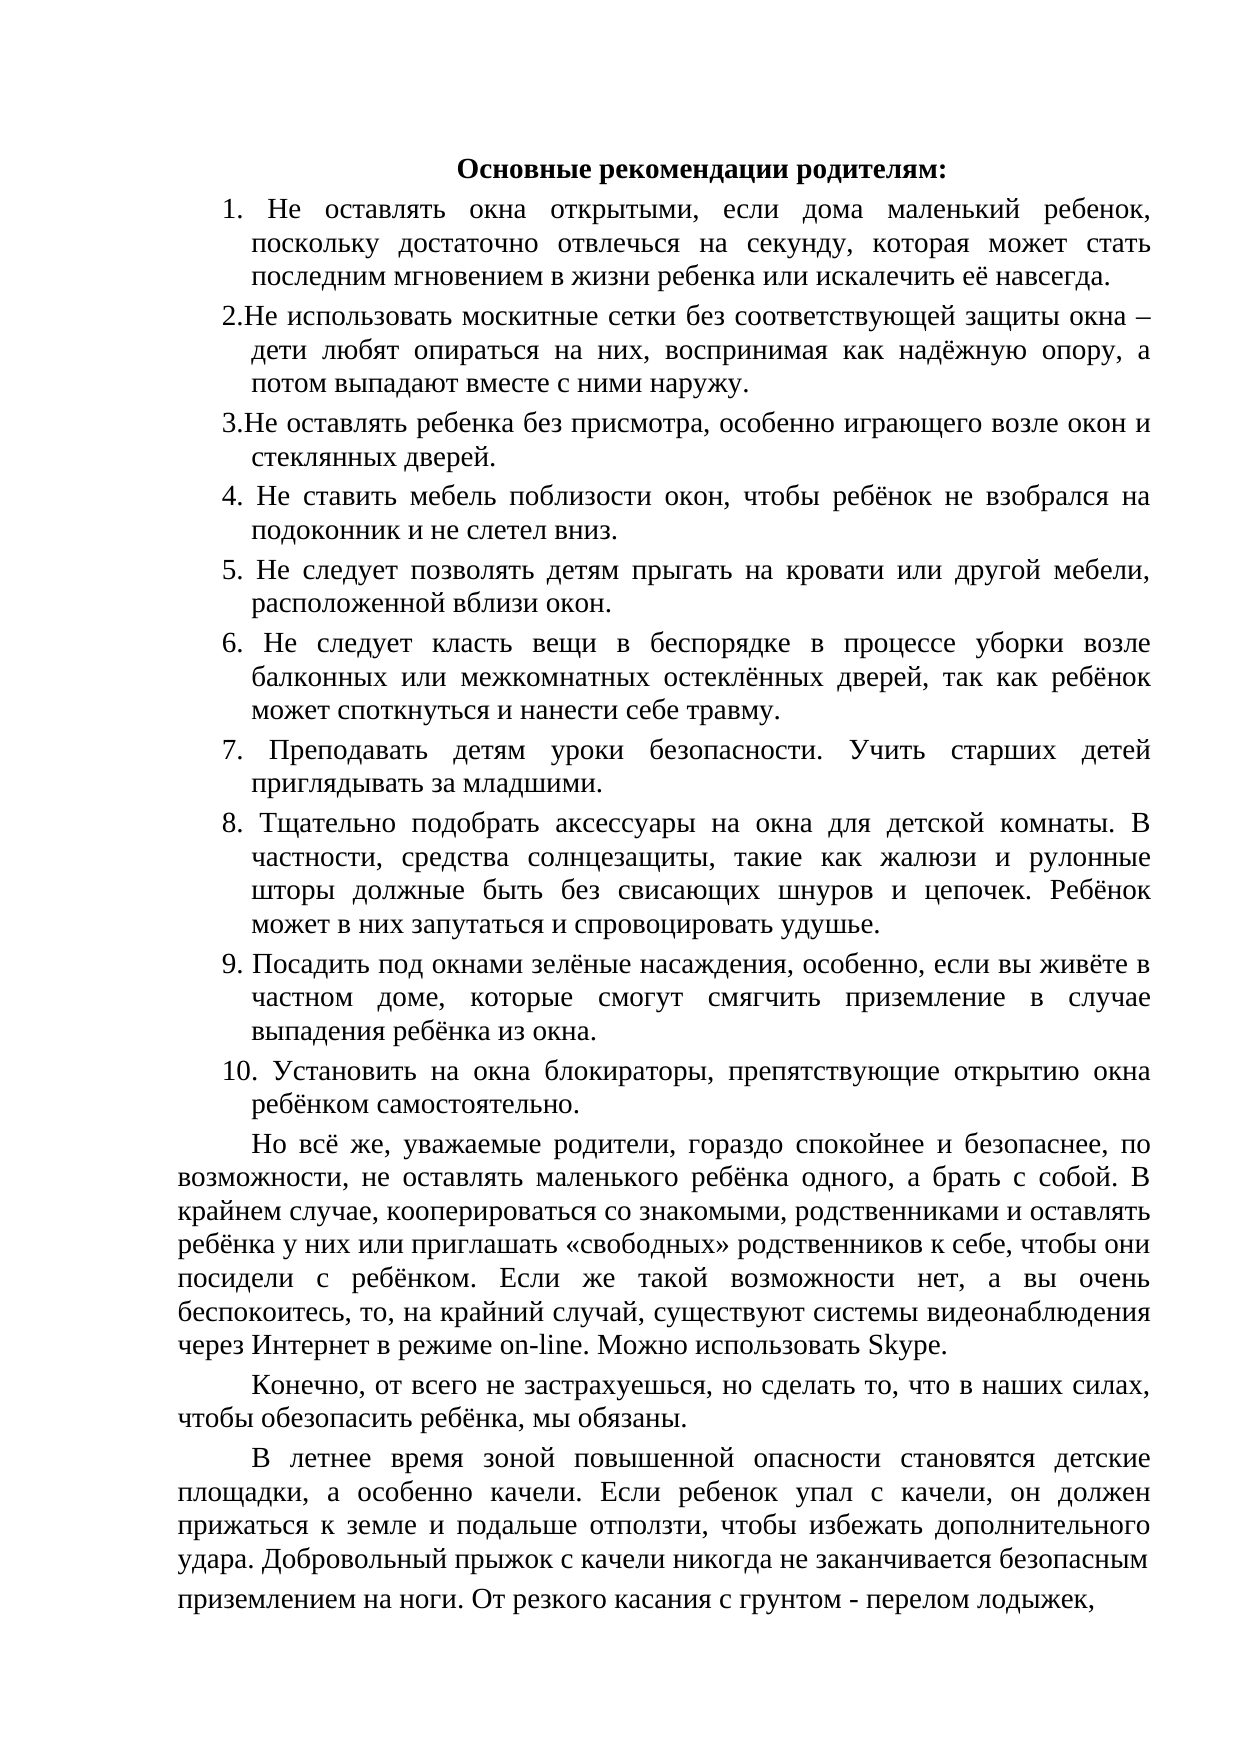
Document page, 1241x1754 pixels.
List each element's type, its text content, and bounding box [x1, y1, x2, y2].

text 3.Не оставлять ребенка без присмотра, особенно играющего возле окон и стеклянных дверей. [222, 405, 1152, 472]
text 9. Посадить под окнами зелёные насаждения, особенно, если вы живёте в частном доме, которые смогут смягчить приземление в случае выпадения ребёнка из окна. [222, 946, 1152, 1046]
text 8. Тщательно подобрать аксессуары на окна для детской комнаты. В частности, средства солнцезащиты, такие как жалюзи и рулонные шторы должные быть без свисающих шнуров и цепочек. Ребёнок может в них запутаться и спровоцировать удушье. [222, 805, 1152, 939]
text 7. Преподавать детям уроки безопасности. Учить старших детей приглядывать за младшими. [222, 732, 1152, 799]
text 6. Не следует класть вещи в беспорядке в процессе уборки возле балконных или межкомнатных остеклённых дверей, так как ребёнок может споткнуться и нанести себе травму. [222, 625, 1152, 726]
text 4. Не ставить мебель поблизости окон, чтобы ребёнок не взобрался на подоконник и не слетел вниз. [222, 478, 1152, 546]
text 2.Не использовать москитные сетки без соответствующей защиты окна – дети любят опираться на них, воспринимая как надёжную опору, а потом выпадают вместе с ними наружу. [222, 298, 1152, 399]
text 1. Не оставлять окна открытыми, если дома маленький ребенок, поскольку достаточно отвлечься на секунду, которая может стать последним мгновением в жизни ребенка или искалечить её навсегда. [222, 191, 1152, 292]
text 5. Не следует позволять детям прыгать на кровати или другой мебели, расположенной вблизи окон. [222, 552, 1152, 619]
list Основные рекомендации родителям: [252, 152, 1152, 185]
text Конечно, от всего не застрахуешься, но сделать то, что в наших силах, чтобы обезопасить ребёнка, мы обязаны. [177, 1367, 1152, 1434]
text Но всё же, уважаемые родители, гораздо спокойнее и безопаснее, по возможности, не оставлять маленького ребёнка одного, а брать с собой. В крайнем случае, кооперироваться со знакомыми, родственниками и оставлять ребёнка у них или приглашать «свободных» родственников к себе, чтобы они посидели с ребёнком. Если же такой возможности нет, а вы очень беспокоитесь, то, на крайний случай, существуют системы видеонаблюдения через Интернет в режиме on-line. Можно использовать Skype. [177, 1126, 1152, 1361]
text В летнее время зоной повышенной опасности становятся детские площадки, а особенно качели. Если ребенок упал с качели, он должен прижаться к земле и подальше отползти, чтобы избежать дополнительного удара. Добровольный прыжок с качели никогда не заканчивается безопасным [177, 1440, 1152, 1574]
text приземлением на ноги. От резкого касания с грунтом - перелом лодыжек, [177, 1581, 1152, 1614]
text 10. Установить на окна блокираторы, препятствующие открытию окна ребёнком самостоятельно. [222, 1053, 1152, 1120]
